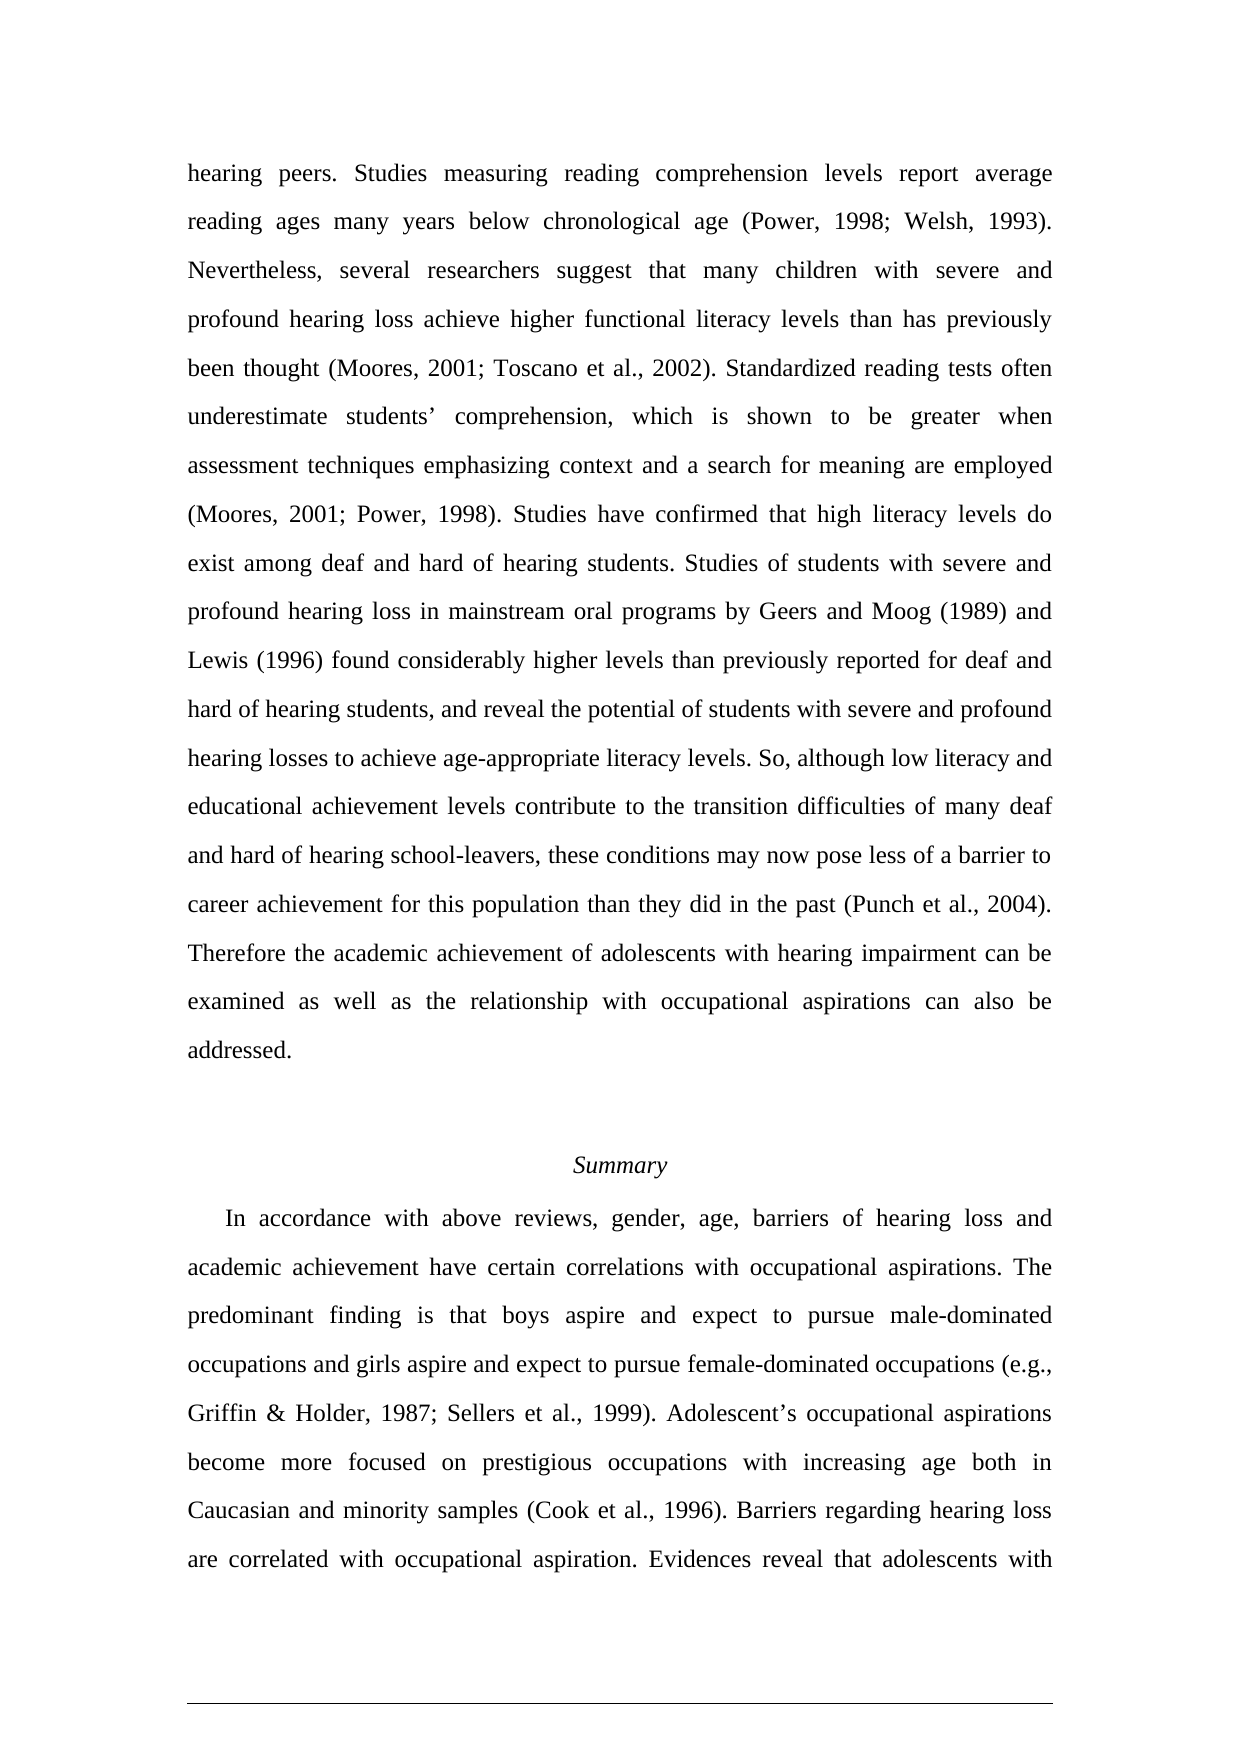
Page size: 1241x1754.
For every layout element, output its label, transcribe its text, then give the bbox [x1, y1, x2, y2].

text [187, 1201, 1053, 1575]
subtitle Summary [187, 1148, 1053, 1180]
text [187, 156, 1053, 1066]
